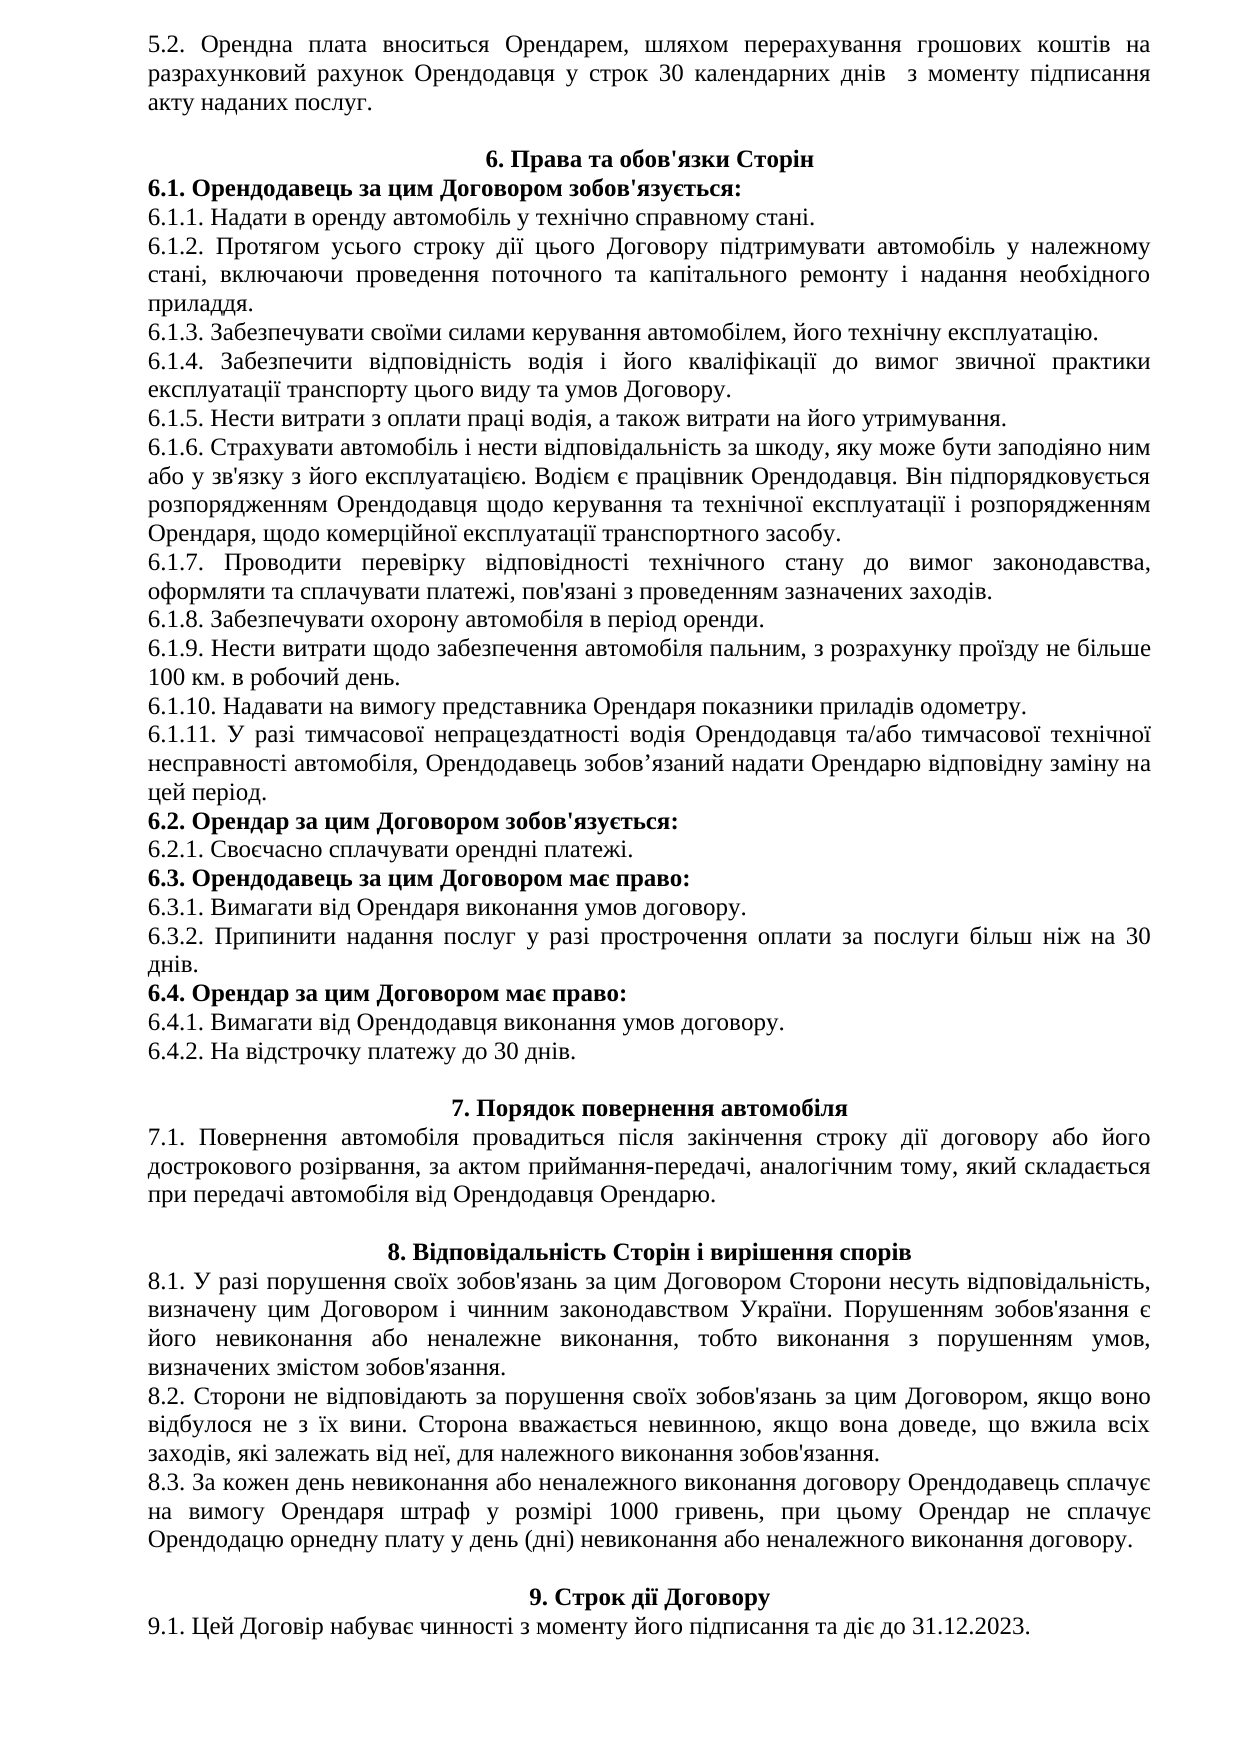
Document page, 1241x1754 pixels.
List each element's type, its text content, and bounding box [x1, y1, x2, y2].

text 9. Строк дії Договору [148, 1582, 1152, 1611]
text 7.1. Повернення автомобіля провадиться після закінчення строку дії договору або його дострокового розірвання, за актом приймання-передачі, аналогічним тому, який складається при передачі автомобіля від Орендодавця Орендарю. [148, 1122, 1152, 1208]
text 8.2. Сторони не відповідають за порушення своїх зобов'язань за цим Договором, якщо воно відбулося не з їх вини. Сторона вважається невинною, якщо вона доведе, що вжила всіх заходів, які залежать від неї, для належного виконання зобов'язання. [148, 1381, 1152, 1467]
text 8.1. У разі порушення своїх зобов'язань за цим Договором Сторони несуть відповідальність, визначену цим Договором і чинним законодавством України. Порушенням зобов'язання є його невиконання або неналежне виконання, тобто виконання з порушенням умов, визначених змістом зобов'язання. [148, 1266, 1152, 1381]
text 7. Порядок повернення автомобіля [148, 1093, 1152, 1122]
text 6.1.3. Забезпечувати своїми силами керування автомобілем, його технічну експлуатацію. [148, 317, 1152, 346]
text 6.4.2. На відстрочку платежу до 30 днів. [148, 1036, 1152, 1064]
text 6. Права та обов'язки Сторін [148, 144, 1152, 173]
text 6.1.7. Проводити перевірку відповідності технічного стану до вимог законодавства, оформляти та сплачувати платежі, пов'язані з проведенням зазначених заходів. [148, 547, 1152, 604]
text 6.1.10. Надавати на вимогу представника Орендаря показники приладів одометру. [148, 691, 1152, 719]
text 6.4.1. Вимагати від Орендодавця виконання умов договору. [148, 1007, 1152, 1036]
text 6.3.1. Вимагати від Орендаря виконання умов договору. [148, 892, 1152, 921]
text 6.4. Орендар за цим Договором має право: [148, 978, 1152, 1007]
text 6.2.1. Своєчасно сплачувати орендні платежі. [148, 834, 1152, 863]
text 8. Відповідальність Сторін і вирішення спорів [148, 1237, 1152, 1266]
text 6.1.11. У разі тимчасової непрацездатності водія Орендодавця та/або тимчасової технічної несправності автомобіля, Орендодавець зобов’язаний надати Орендарю відповідну заміну на цей період. [148, 719, 1152, 806]
text 6.1.5. Нести витрати з оплати праці водія, а також витрати на його утримування. [148, 403, 1152, 432]
text 8.3. За кожен день невиконання або неналежного виконання договору Орендодавець сплачує на вимогу Орендаря штраф у розмірі 1000 гривень, при цьому Орендар не сплачує Орендодацю орнедну плату у день (дні) невиконання або неналежного виконання договору. [148, 1467, 1152, 1553]
text 6.1.6. Страхувати автомобіль і нести відповідальність за шкоду, яку може бути заподіяно ним або у зв'язку з його експлуатацією. Водієм є працівник Орендодавця. Він підпорядковується розпорядженням Орендодавця щодо керування та технічної експлуатації і розпорядженням Орендаря, щодо комерційної експлуатації транспортного засобу. [148, 432, 1152, 547]
text 9.1. Цей Договір набуває чинності з моменту його підписання та діє до 31.12.2023. [148, 1611, 1152, 1639]
text 6.1.4. Забезпечити відповідність водія і його кваліфікації до вимог звичної практики експлуатації транспорту цього виду та умов Договору. [148, 346, 1152, 403]
text 6.1.8. Забезпечувати охорону автомобіля в період оренди. [148, 604, 1152, 633]
text 6.1.2. Протягом усього строку дії цього Договору підтримувати автомобіль у належному стані, включаючи проведення поточного та капітального ремонту і надання необхідного приладдя. [148, 231, 1152, 317]
text 6.1. Орендодавець за цим Договором зобов'язується: [148, 173, 1152, 202]
text 6.1.1. Надати в оренду автомобіль у технічно справному стані. [148, 202, 1152, 231]
text 6.3. Орендодавець за цим Договором має право: [148, 863, 1152, 892]
text 6.1.9. Нести витрати щодо забезпечення автомобіля пальним, з розрахунку проїзду не більше 100 км. в робочий день. [148, 633, 1152, 691]
text 6.3.2. Припинити надання послуг у разі прострочення оплати за послуги більш ніж на 30 днів. [148, 921, 1152, 978]
text 6.2. Орендар за цим Договором зобов'язується: [148, 806, 1152, 834]
text 5.2. Орендна плата вноситься Орендарем, шляхом перерахування грошових коштів на разрахунковий рахунок Орендодавця у строк 30 календарних днів з моменту підписання акту наданих послуг. [148, 29, 1152, 116]
